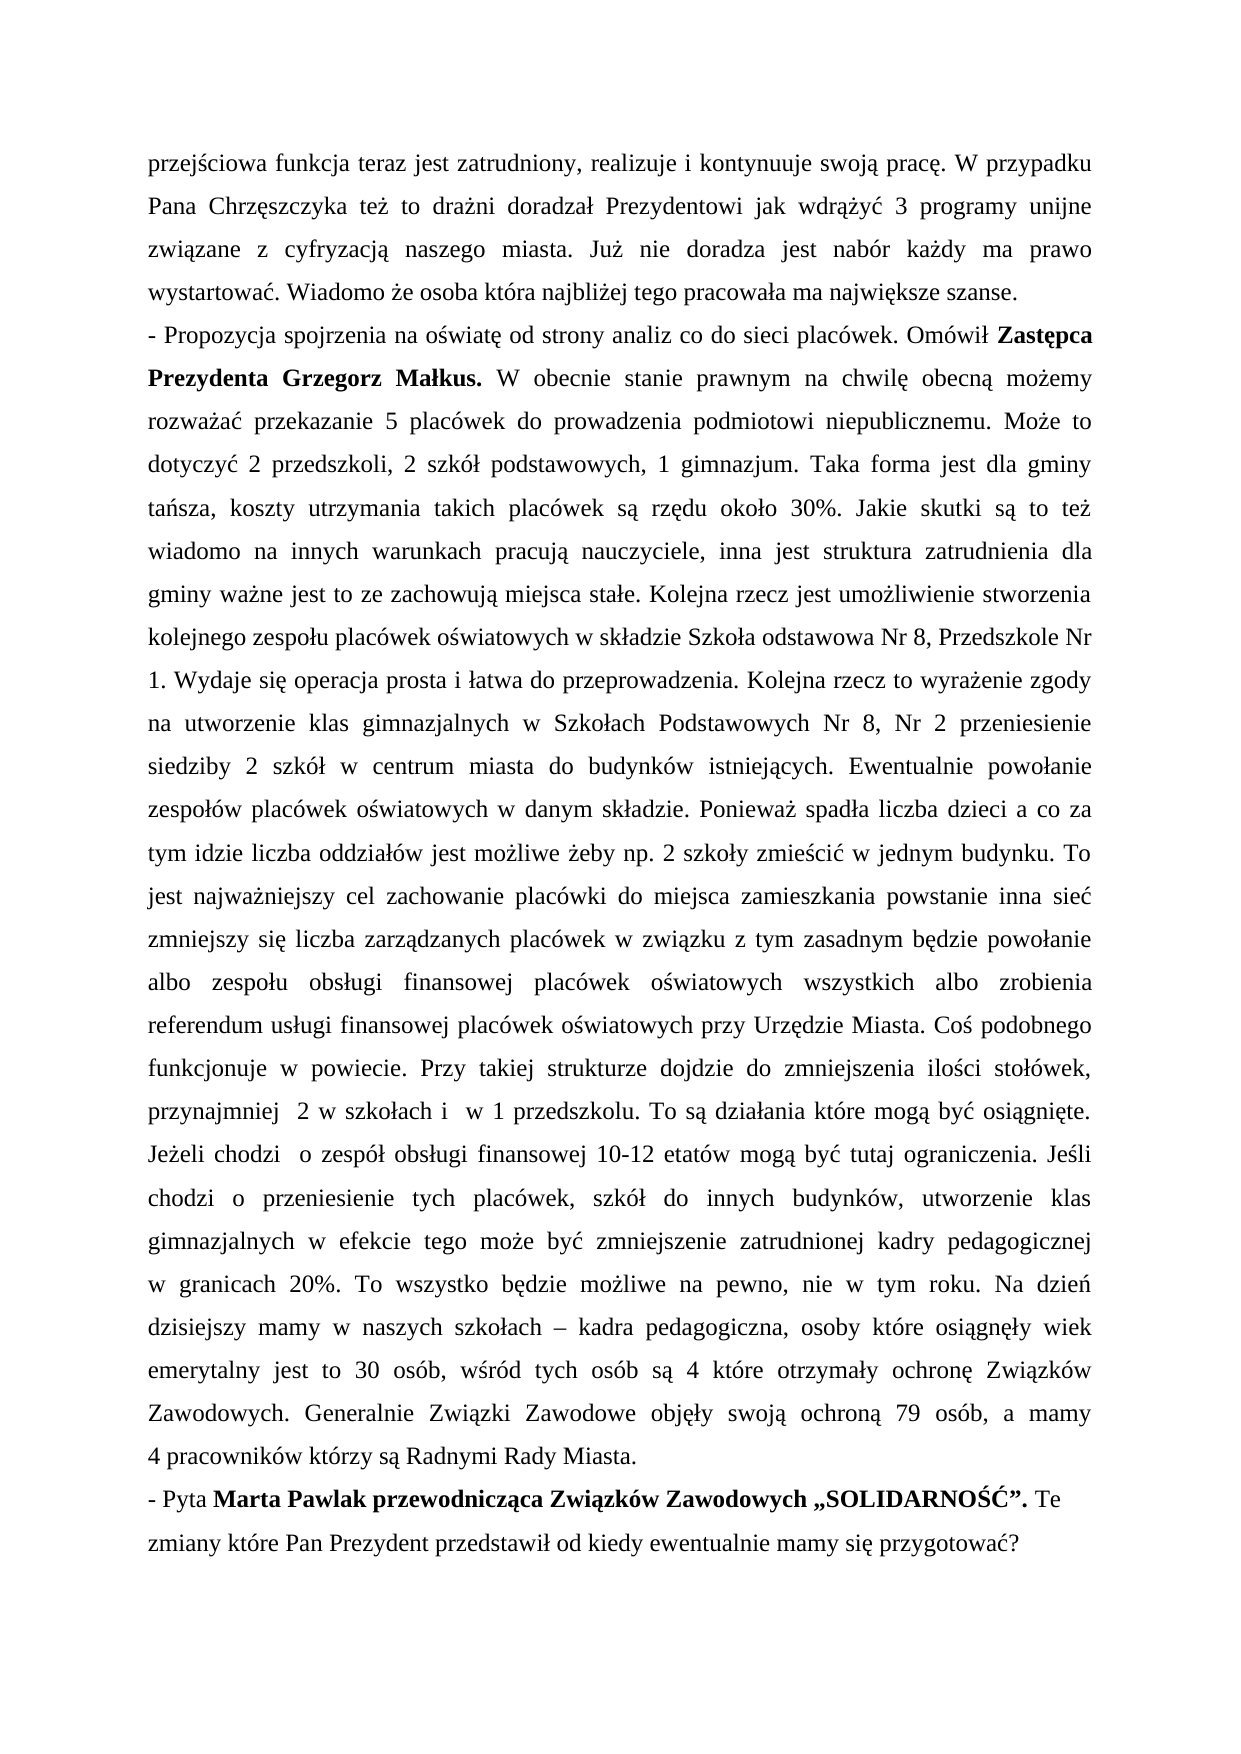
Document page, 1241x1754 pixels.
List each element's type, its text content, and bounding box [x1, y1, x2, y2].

text - Pyta Marta Pawlak przewodnicząca Związków Zawodowych „SOLIDARNOŚĆ”. Te zmiany które Pan Prezydent przedstawił od kiedy ewentualnie mamy się przygotować? [148, 1484, 1093, 1556]
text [148, 148, 1093, 306]
text - Propozycja spojrzenia na oświatę od strony analiz co do sieci placówek. Omówił Zastępca Prezydenta Grzegorz Małkus. W obecnie stanie prawnym na chwilę obecną możemy rozważać przekazanie 5 placówek do prowadzenia podmiotowi niepublicznemu. Może to dotyczyć 2 przedszkoli, 2 szkół podstawowych, 1 gimnazjum. Taka forma jest dla gminy tańsza, koszty utrzymania takich placówek są rzędu około 30%. Jakie skutki są to też wiadomo na innych warunkach pracują nauczyciele, inna jest struktura zatrudnienia dla gminy ważne jest to ze zachowują miejsca stałe. Kolejna rzecz jest umożliwienie stworzenia kolejnego zespołu placówek oświatowych w składzie Szkoła odstawowa Nr 8, Przedszkole Nr 1. Wydaje się operacja prosta i łatwa do przeprowadzenia. Kolejna rzecz to wyrażenie zgody na utworzenie klas gimnazjalnych w Szkołach Podstawowych Nr 8, Nr 2 przeniesienie siedziby 2 szkół w centrum miasta do budynków istniejących. Ewentualnie powołanie zespołów placówek oświatowych w danym składzie. Ponieważ spadła liczba dzieci a co za tym idzie liczba oddziałów jest możliwe żeby np. 2 szkoły zmieścić w jednym budynku. To jest najważniejszy cel zachowanie placówki do miejsca zamieszkania powstanie inna sieć zmniejszy się liczba zarządzanych placówek w związku z tym zasadnym będzie powołanie albo zespołu obsługi finansowej placówek oświatowych wszystkich albo zrobienia referendum usługi finansowej placówek oświatowych przy Urzędzie Miasta. Coś podobnego funkcjonuje w powiecie. Przy takiej strukturze dojdzie do zmniejszenia ilości stołówek, przynajmniej 2 w szkołach i w 1 przedszkolu. To są działania które mogą być osiągnięte. Jeżeli chodzi o zespół obsługi finansowej 10-12 etatów mogą być tutaj ograniczenia. Jeśli chodzi o przeniesienie tych placówek, szkół do innych budynków, utworzenie klas gimnazjalnych w efekcie tego może być zmniejszenie zatrudnionej kadry pedagogicznej w granicach 20%. To wszystko będzie możliwe na pewno, nie w tym roku. Na dzień dzisiejszy mamy w naszych szkołach – kadra pedagogiczna, osoby które osiągnęły wiek emerytalny jest to 30 osób, wśród tych osób są 4 które otrzymały ochronę Związków Zawodowych. Generalnie Związki Zawodowe objęły swoją ochroną 79 osób, a mamy 4 pracowników którzy są Radnymi Rady Miasta. [148, 320, 1093, 1470]
